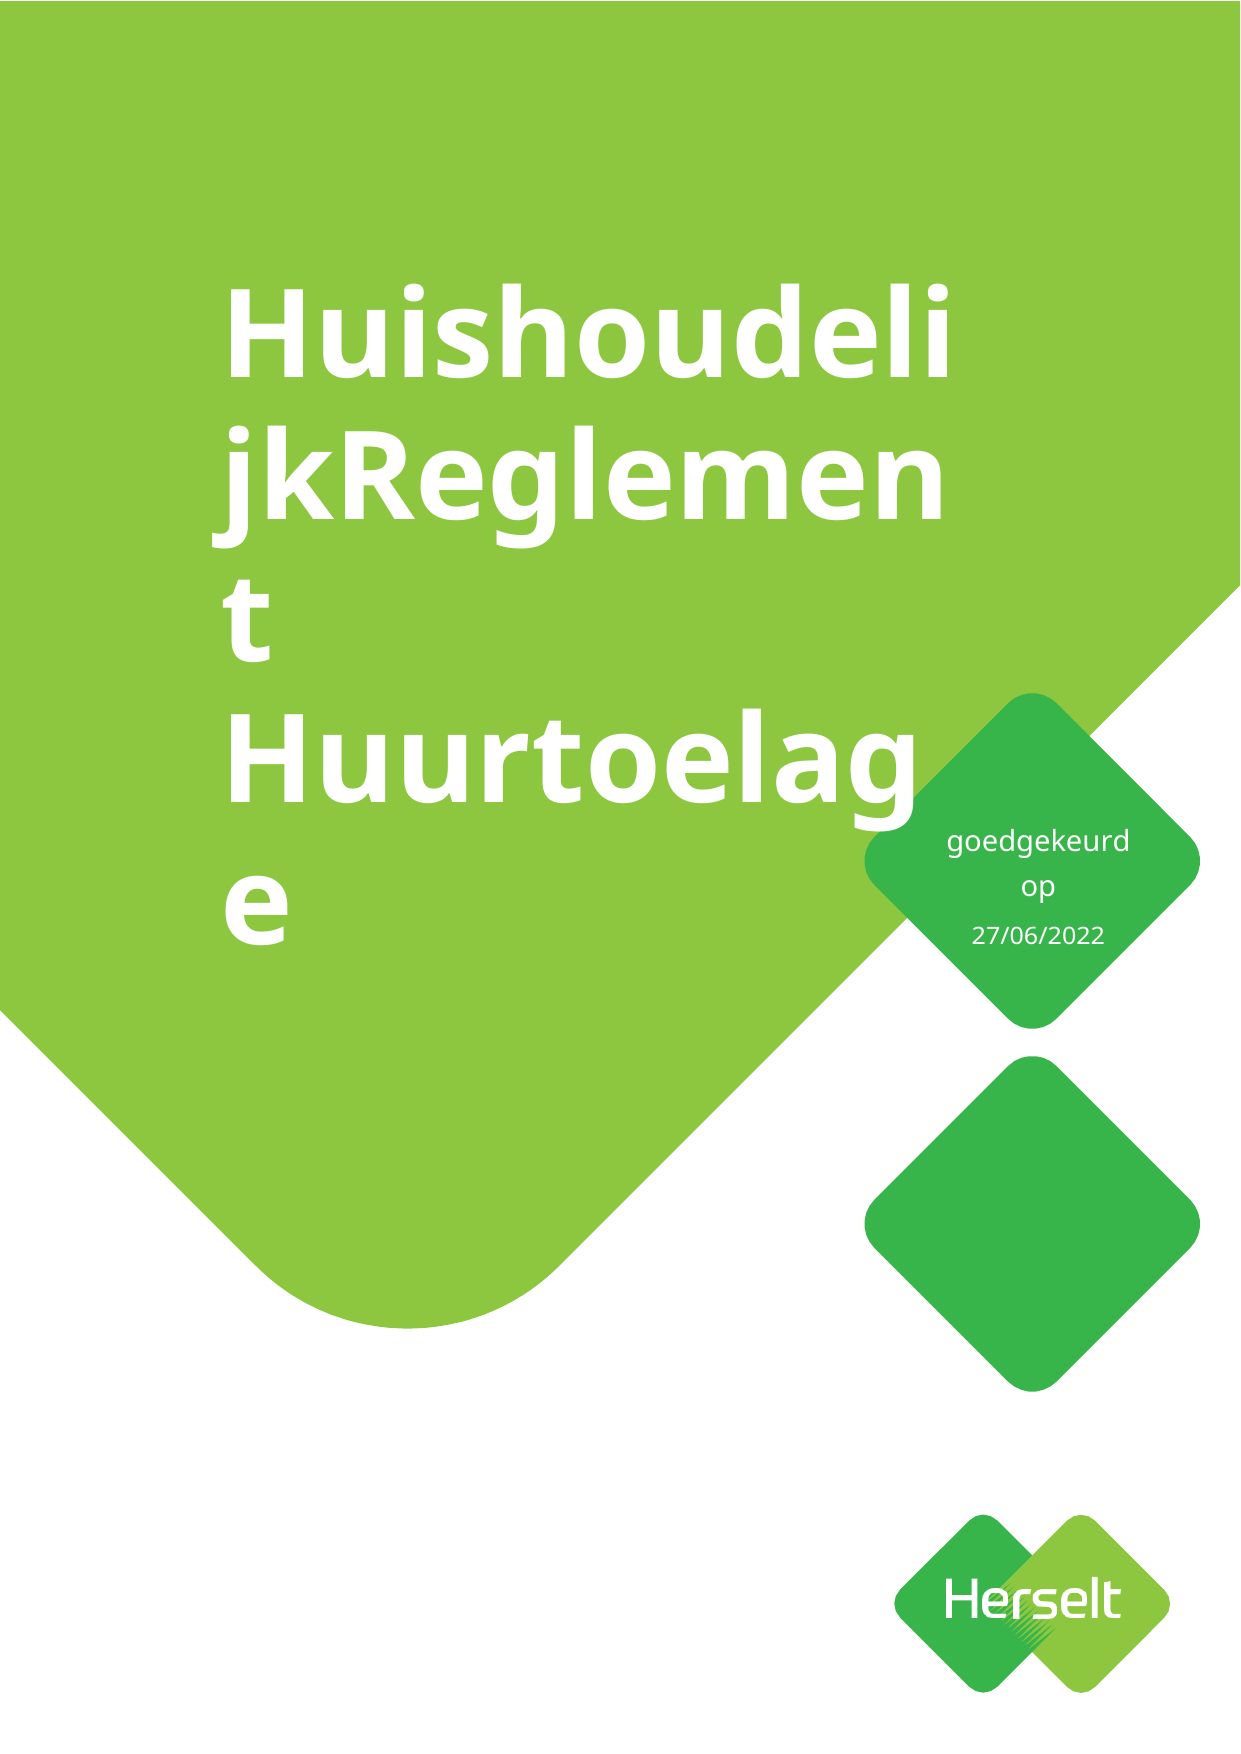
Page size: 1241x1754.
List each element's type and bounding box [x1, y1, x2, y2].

picture [1104, 1581, 1121, 1618]
picture [1061, 1588, 1087, 1618]
picture [982, 1588, 1008, 1618]
picture [1013, 1589, 1057, 1619]
